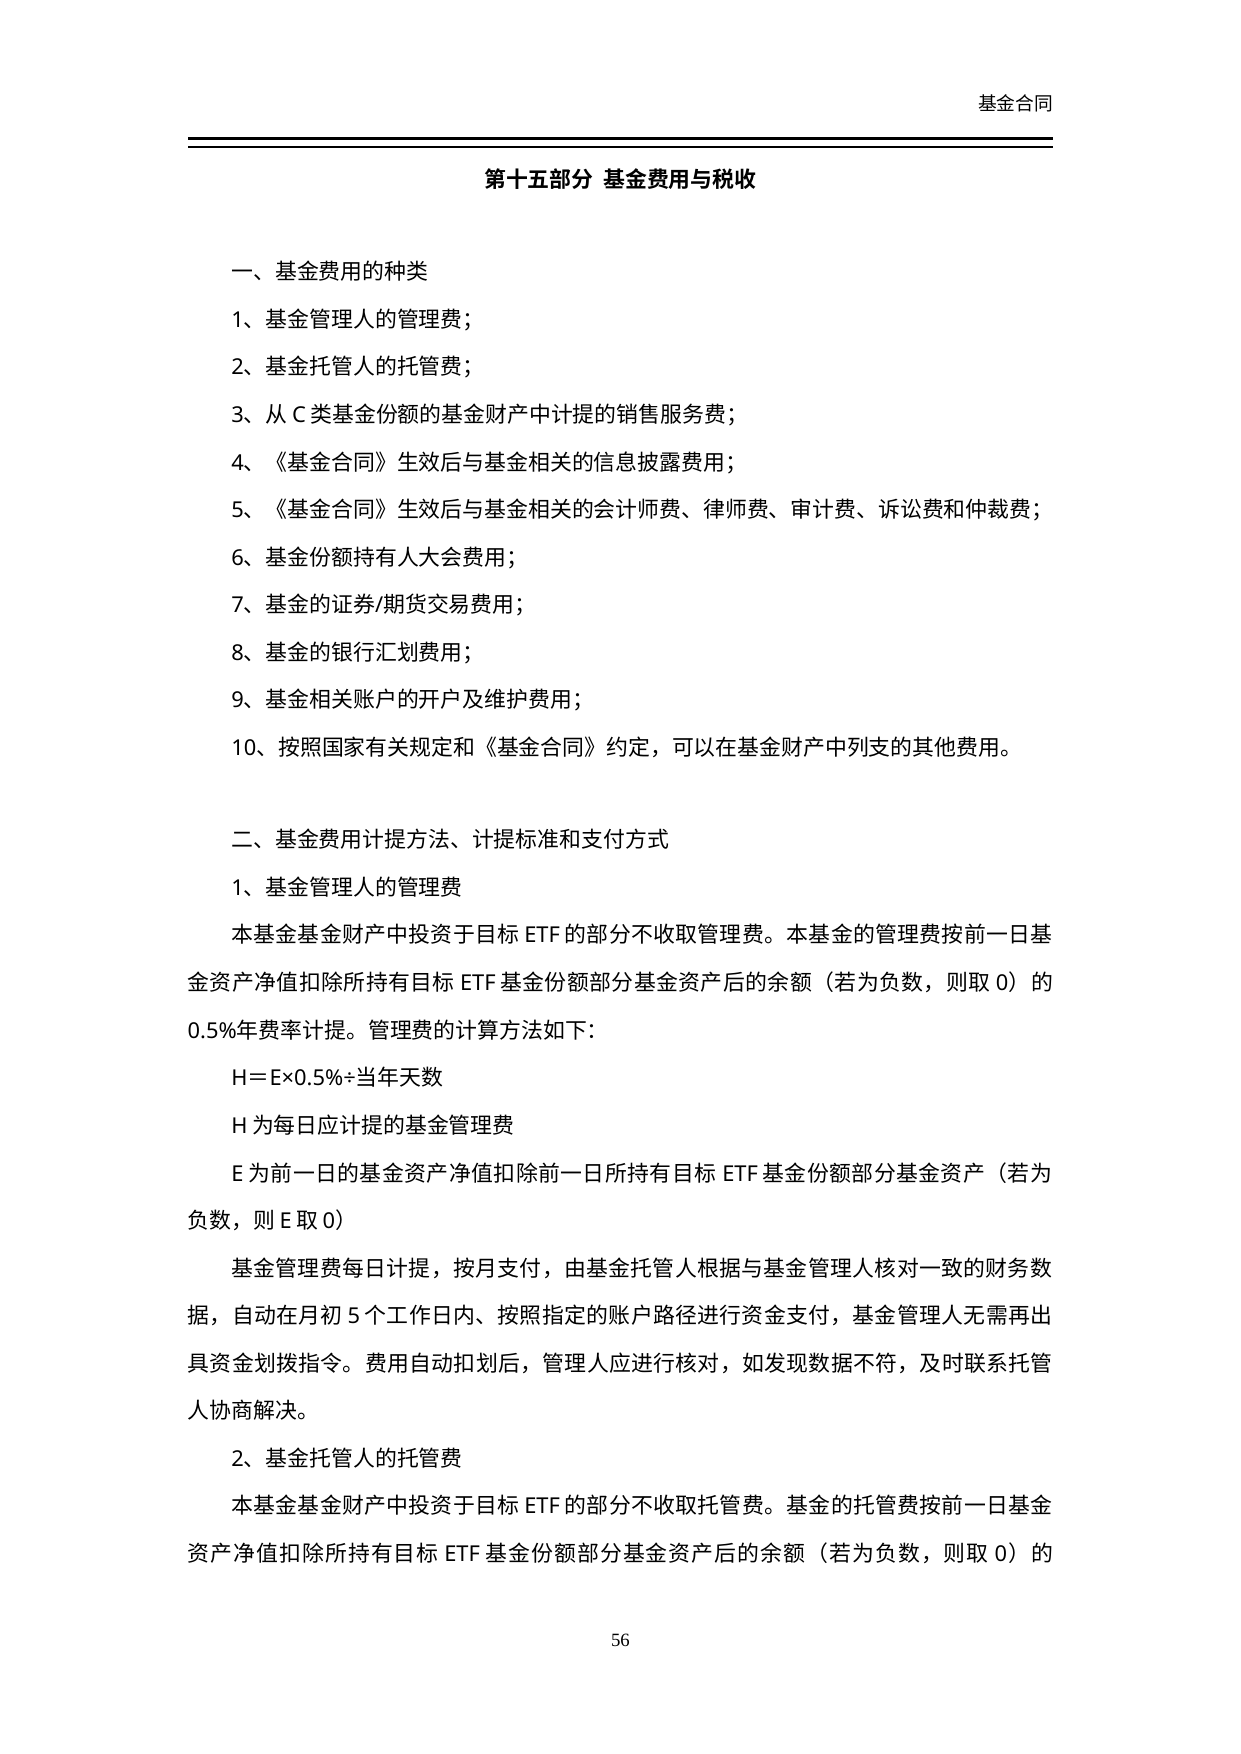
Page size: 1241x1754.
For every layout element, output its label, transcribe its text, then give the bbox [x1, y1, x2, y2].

text 1、基金管理人的管理费 [187, 870, 1053, 902]
text 4、《基金合同》生效后与基金相关的信息披露费用； [187, 444, 1053, 476]
text 1、基金管理人的管理费； [187, 302, 1053, 333]
text 8、基金的银行汇划费用； [187, 635, 1053, 667]
text 基金管理费每日计提，按月支付，由基金托管人根据与基金管理人核对一致的财务数据，自动在月初5个工作日内、按照指定的账户路径进行资金支付，基金管理人无需再出具资金划拨指令。费用自动扣划后，管理人应进行核对，如发现数据不符，及时联系托管人协商解决。 [187, 1251, 1053, 1425]
text 2、基金托管人的托管费； [187, 349, 1053, 381]
text 本基金基金财产中投资于目标ETF的部分不收取管理费。本基金的管理费按前一日基金资产净值扣除所持有目标ETF基金份额部分基金资产后的余额（若为负数，则取0）的0.5%年费率计提。管理费的计算方法如下： [187, 917, 1053, 1044]
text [187, 1488, 1053, 1568]
text 二、基金费用计提方法、计提标准和支付方式 [187, 822, 1053, 854]
text 10、按照国家有关规定和《基金合同》约定，可以在基金财产中列支的其他费用。 [187, 730, 1053, 762]
text 一、基金费用的种类 [187, 254, 1053, 286]
text H＝E×0.5%÷当年天数 [187, 1060, 1053, 1092]
text 5、《基金合同》生效后与基金相关的会计师费、律师费、审计费、诉讼费和仲裁费； [187, 492, 1053, 524]
text E为前一日的基金资产净值扣除前一日所持有目标ETF基金份额部分基金资产（若为负数，则E取0） [187, 1156, 1053, 1235]
text 2、基金托管人的托管费 [187, 1441, 1053, 1473]
text 3、从C类基金份额的基金财产中计提的销售服务费； [187, 397, 1053, 429]
subtitle 第十五部分 基金费用与税收 [187, 162, 1053, 194]
text 7、基金的证券/期货交易费用； [187, 587, 1053, 619]
text 9、基金相关账户的开户及维护费用； [187, 682, 1053, 714]
text H为每日应计提的基金管理费 [187, 1108, 1053, 1140]
text 6、基金份额持有人大会费用； [187, 540, 1053, 571]
